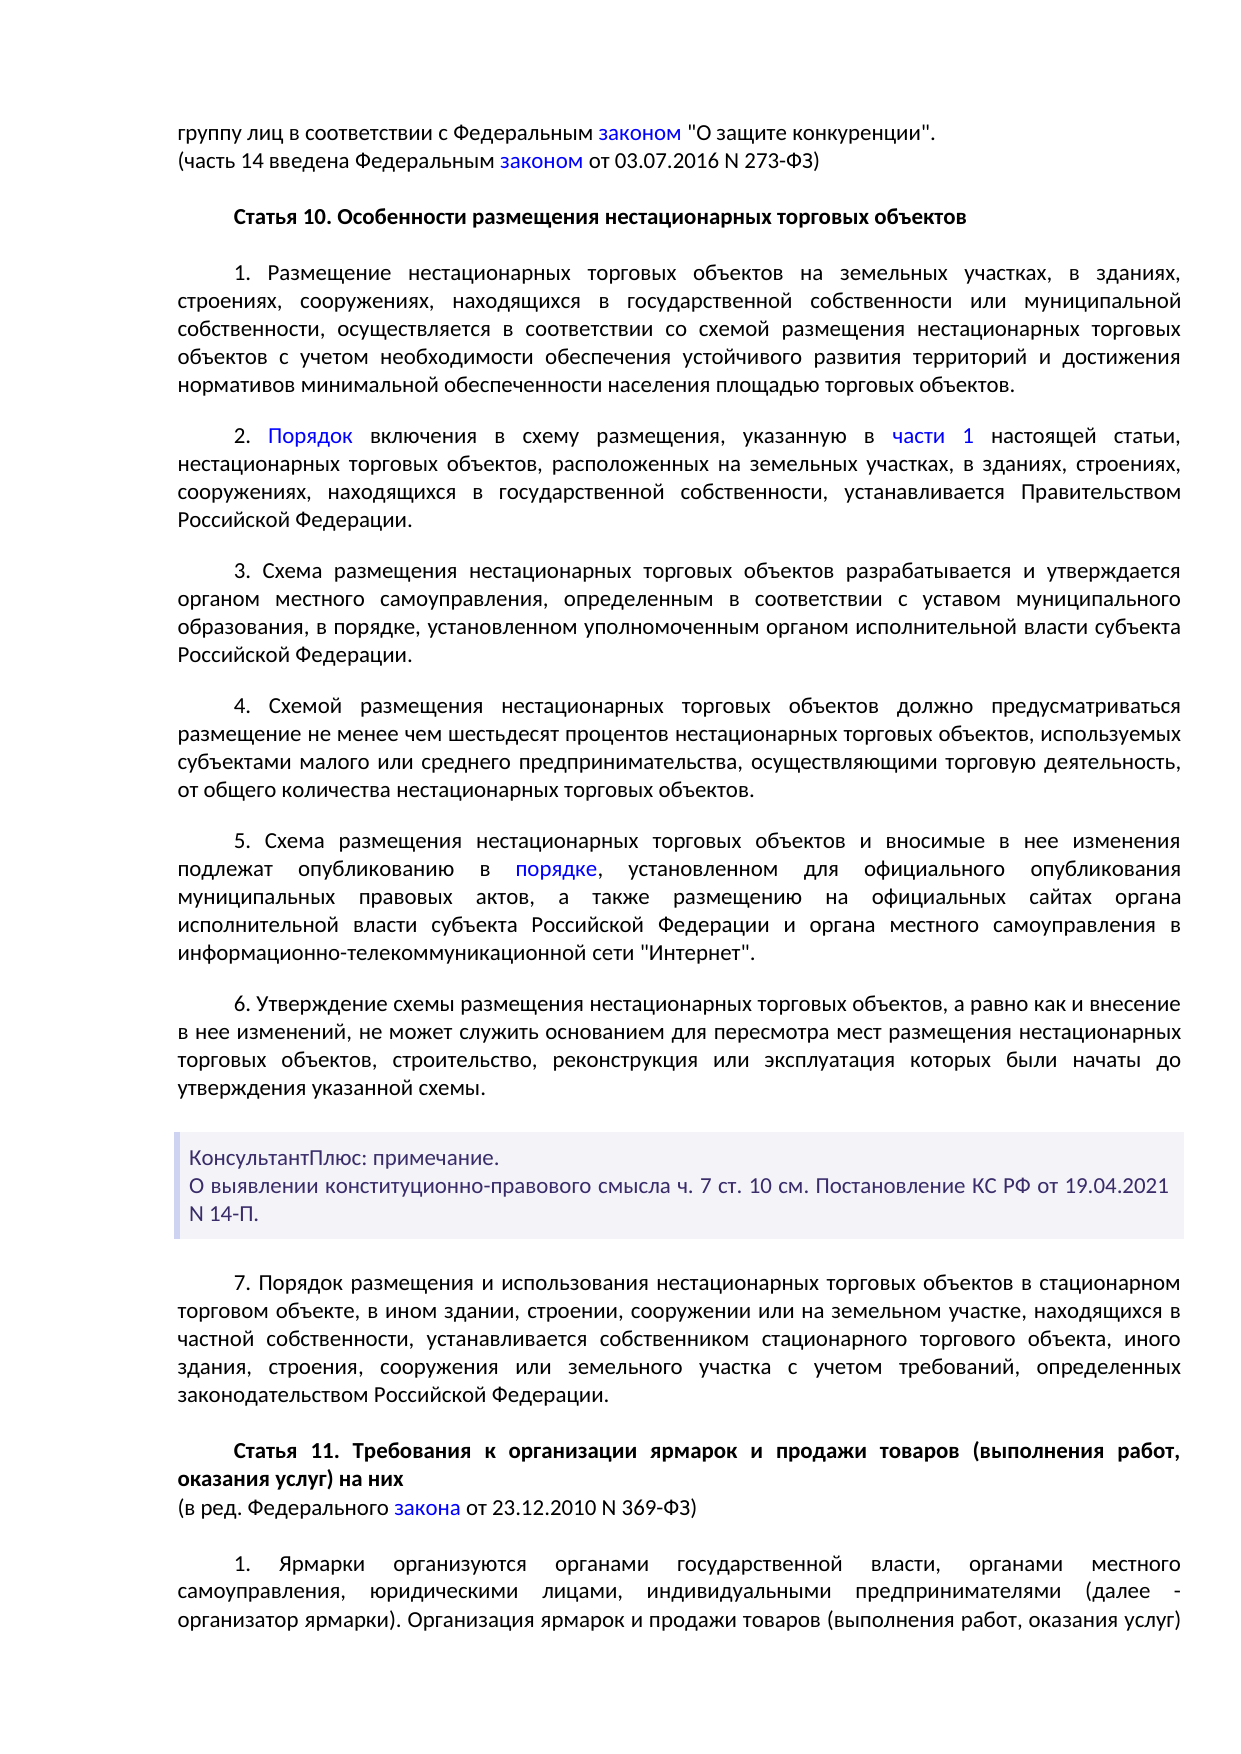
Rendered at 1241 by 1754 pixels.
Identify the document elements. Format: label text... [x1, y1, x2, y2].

text (часть 14 введена Федеральным законом от 03.07.2016 N 273-ФЗ) [177, 146, 1181, 174]
text (в ред. Федерального закона от 23.12.2010 N 369-ФЗ) [177, 1493, 1181, 1521]
text 3. Схема размещения нестационарных торговых объектов разрабатывается и утверждается органом местного самоуправления, определенным в соответствии с уставом муниципального образования, в порядке, установленном уполномоченным органом исполнительной власти субъекта Российской Федерации. [177, 556, 1181, 668]
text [177, 118, 1181, 146]
text 4. Схемой размещения нестационарных торговых объектов должно предусматриваться размещение не менее чем шестьдесят процентов нестационарных торговых объектов, используемых субъектами малого или среднего предпринимательства, осуществляющими торговую деятельность, от общего количества нестационарных торговых объектов. [177, 691, 1181, 803]
title Статья 10. Особенности размещения нестационарных торговых объектов [177, 202, 1181, 230]
text 5. Схема размещения нестационарных торговых объектов и вносимые в нее изменения подлежат опубликованию в порядке, установленном для официального опубликования муниципальных правовых актов, а также размещению на официальных сайтах органа исполнительной власти субъекта Российской Федерации и органа местного самоуправления в информационно-телекоммуникационной сети "Интернет". [177, 826, 1181, 966]
text 7. Порядок размещения и использования нестационарных торговых объектов в стационарном торговом объекте, в ином здании, строении, сооружении или на земельном участке, находящихся в частной собственности, устанавливается собственником стационарного торгового объекта, иного здания, строения, сооружения или земельного участка с учетом требований, определенных законодательством Российской Федерации. [177, 1268, 1181, 1408]
table_header КонсультантПлюс: примечание. О выявлении конституционно-правового смысла ч. 7 ст. 10 см. Постановление КС РФ от 19.04.2021 N 14-П. [180, 1132, 1178, 1239]
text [177, 1549, 1181, 1633]
title Статья 11. Требования к организации ярмарок и продажи товаров (выполнения работ, оказания услуг) на них [177, 1437, 1181, 1493]
text 2. Порядок включения в схему размещения, указанную в части 1 настоящей статьи, нестационарных торговых объектов, расположенных на земельных участках, в зданиях, строениях, сооружениях, находящихся в государственной собственности, устанавливается Правительством Российской Федерации. [177, 421, 1181, 533]
text 1. Размещение нестационарных торговых объектов на земельных участках, в зданиях, строениях, сооружениях, находящихся в государственной собственности или муниципальной собственности, осуществляется в соответствии со схемой размещения нестационарных торговых объектов с учетом необходимости обеспечения устойчивого развития территорий и достижения нормативов минимальной обеспеченности населения площадью торговых объектов. [177, 258, 1181, 398]
text 6. Утверждение схемы размещения нестационарных торговых объектов, а равно как и внесение в нее изменений, не может служить основанием для пересмотра мест размещения нестационарных торговых объектов, строительство, реконструкция или эксплуатация которых были начаты до утверждения указанной схемы. [177, 989, 1181, 1101]
